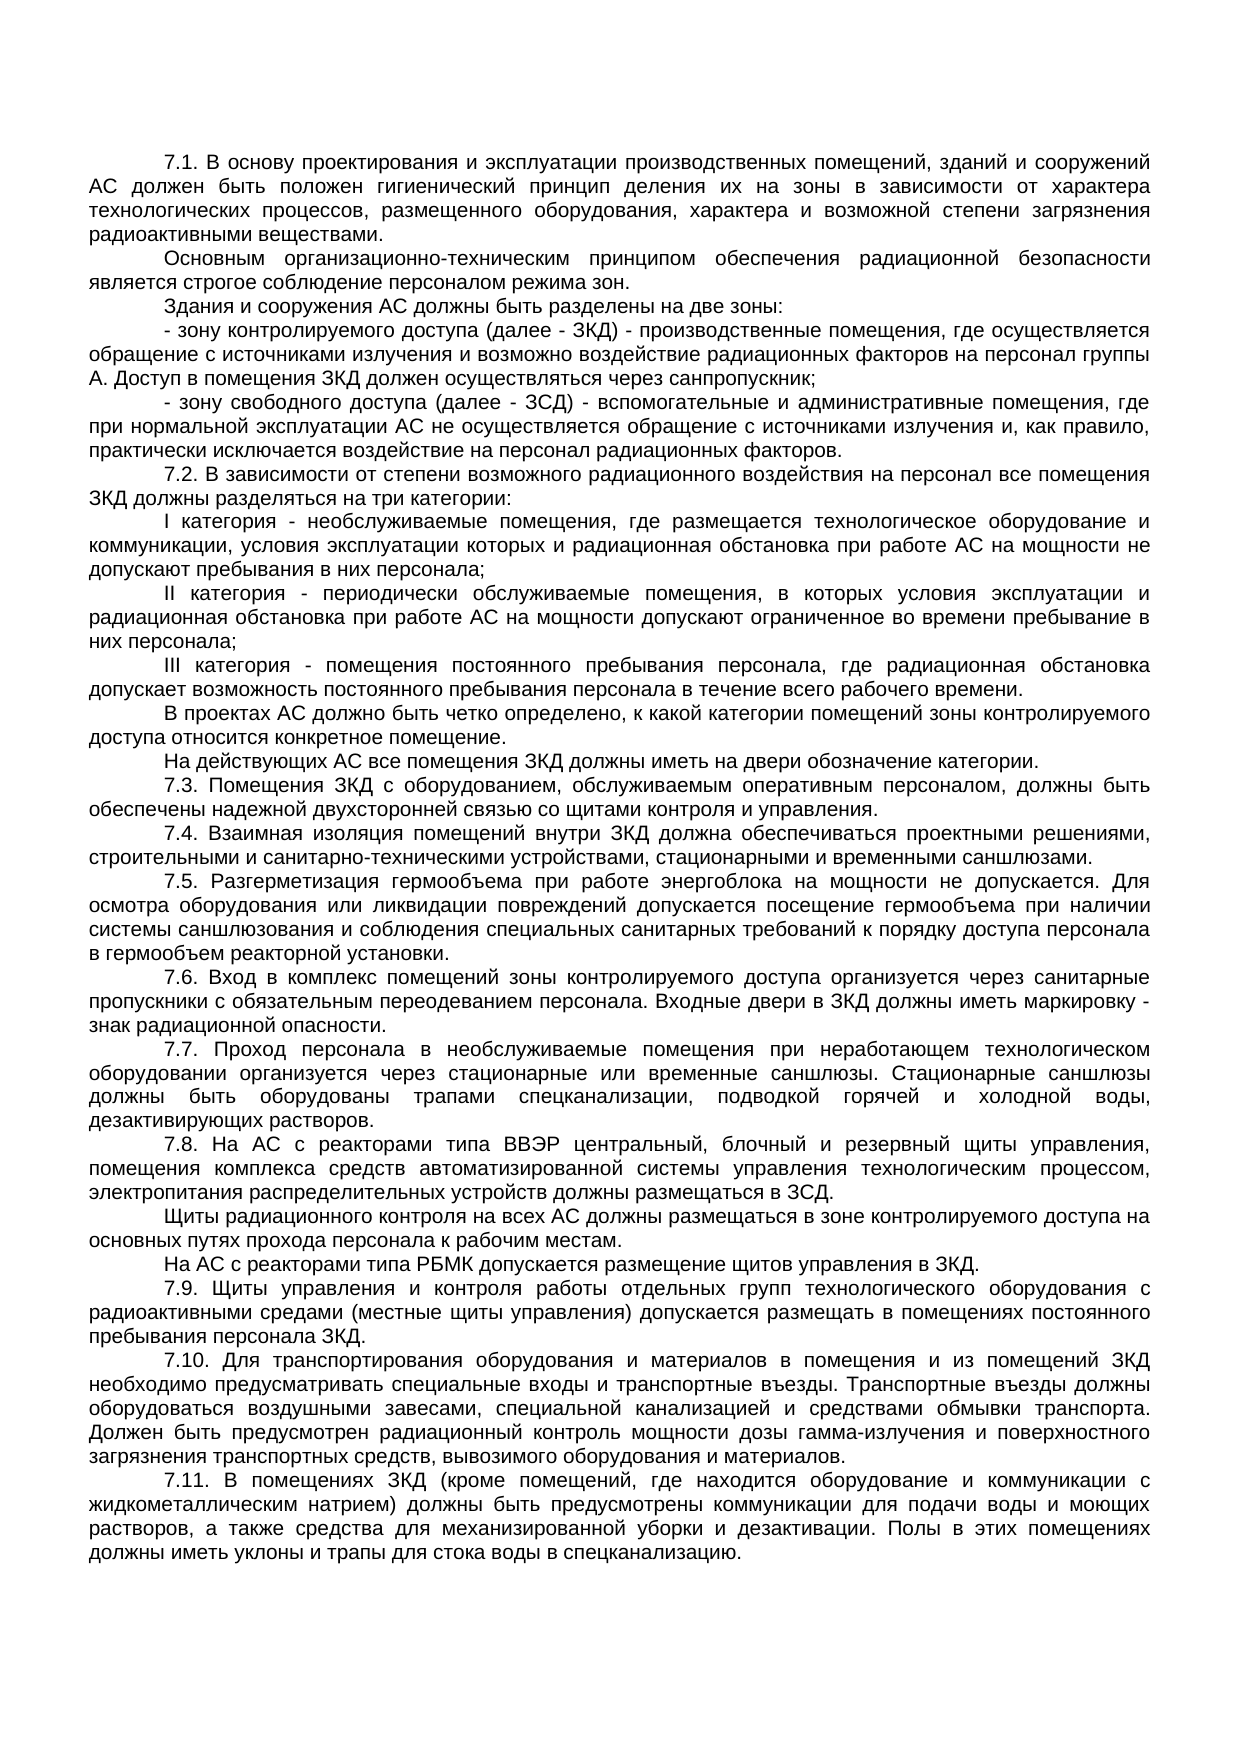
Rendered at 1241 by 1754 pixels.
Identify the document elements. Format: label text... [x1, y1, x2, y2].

text 7.7. Проход персонала в необслуживаемые помещения при неработающем технологическом оборудовании организуется через стационарные или временные саншлюзы. Стационарные саншлюзы должны быть оборудованы трапами спецканализации, подводкой горячей и холодной воды, дезактивирующих растворов. [88, 1036, 1152, 1132]
text 7.2. В зависимости от степени возможного радиационного воздействия на персонал все помещения ЗКД должны разделяться на три категории: [88, 461, 1152, 509]
text I категория - необслуживаемые помещения, где размещается технологическое оборудование и коммуникации, условия эксплуатации которых и радиационная обстановка при работе АС на мощности не допускают пребывания в них персонала; [88, 509, 1152, 581]
text 7.4. Взаимная изоляция помещений внутри ЗКД должна обеспечиваться проектными решениями, строительными и санитарно-техническими устройствами, стационарными и временными саншлюзами. [88, 821, 1152, 869]
text III категория - помещения постоянного пребывания персонала, где радиационная обстановка допускает возможность постоянного пребывания персонала в течение всего рабочего времени. [88, 653, 1152, 701]
text 7.9. Щиты управления и контроля работы отдельных групп технологического оборудования с радиоактивными средами (местные щиты управления) допускается размещать в помещениях постоянного пребывания персонала ЗКД. [88, 1276, 1152, 1348]
text Здания и сооружения АС должны быть разделены на две зоны: [88, 294, 1152, 318]
text - зону свободного доступа (далее - ЗСД) - вспомогательные и административные помещения, где при нормальной эксплуатации АС не осуществляется обращение с источниками излучения и, как правило, практически исключается воздействие на персонал радиационных факторов. [88, 389, 1152, 461]
text 7.10. Для транспортирования оборудования и материалов в помещения и из помещений ЗКД необходимо предусматривать специальные входы и транспортные въезды. Транспортные въезды должны оборудоваться воздушными завесами, специальной канализацией и средствами обмывки транспорта. Должен быть предусмотрен радиационный контроль мощности дозы гамма-излучения и поверхностного загрязнения транспортных средств, вывозимого оборудования и материалов. [88, 1348, 1152, 1468]
text 7.3. Помещения ЗКД с оборудованием, обслуживаемым оперативным персоналом, должны быть обеспечены надежной двухсторонней связью со щитами контроля и управления. [88, 773, 1152, 821]
text Основным организационно-техническим принципом обеспечения радиационной безопасности является строгое соблюдение персоналом режима зон. [88, 246, 1152, 294]
text На АС с реакторами типа РБМК допускается размещение щитов управления в ЗКД. [88, 1252, 1152, 1276]
text 7.1. В основу проектирования и эксплуатации производственных помещений, зданий и сооружений АС должен быть положен гигиенический принцип деления их на зоны в зависимости от характера технологических процессов, размещенного оборудования, характера и возможной степени загрязнения радиоактивными веществами. [88, 150, 1152, 246]
text II категория - периодически обслуживаемые помещения, в которых условия эксплуатации и радиационная обстановка при работе АС на мощности допускают ограниченное во времени пребывание в них персонала; [88, 581, 1152, 653]
text В проектах АС должно быть четко определено, к какой категории помещений зоны контролируемого доступа относится конкретное помещение. [88, 701, 1152, 749]
text 7.11. В помещениях ЗКД (кроме помещений, где находится оборудование и коммуникации с жидкометаллическим натрием) должны быть предусмотрены коммуникации для подачи воды и моющих растворов, а также средства для механизированной уборки и дезактивации. Полы в этих помещениях должны иметь уклоны и трапы для стока воды в спецканализацию. [88, 1468, 1152, 1563]
text - зону контролируемого доступа (далее - ЗКД) - производственные помещения, где осуществляется обращение с источниками излучения и возможно воздействие радиационных факторов на персонал группы А. Доступ в помещения ЗКД должен осуществляться через санпропускник; [88, 318, 1152, 389]
text На действующих АС все помещения ЗКД должны иметь на двери обозначение категории. [88, 749, 1152, 773]
text 7.6. Вход в комплекс помещений зоны контролируемого доступа организуется через санитарные пропускники с обязательным переодеванием персонала. Входные двери в ЗКД должны иметь маркировку - знак радиационной опасности. [88, 964, 1152, 1036]
text 7.8. На АС с реакторами типа ВВЭР центральный, блочный и резервный щиты управления, помещения комплекса средств автоматизированной системы управления технологическим процессом, электропитания распределительных устройств должны размещаться в ЗСД. [88, 1132, 1152, 1204]
text 7.5. Разгерметизация гермообъема при работе энергоблока на мощности не допускается. Для осмотра оборудования или ликвидации повреждений допускается посещение гермообъема при наличии системы саншлюзования и соблюдения специальных санитарных требований к порядку доступа персонала в гермообъем реакторной установки. [88, 869, 1152, 964]
text Щиты радиационного контроля на всех АС должны размещаться в зоне контролируемого доступа на основных путях прохода персонала к рабочим местам. [88, 1204, 1152, 1252]
